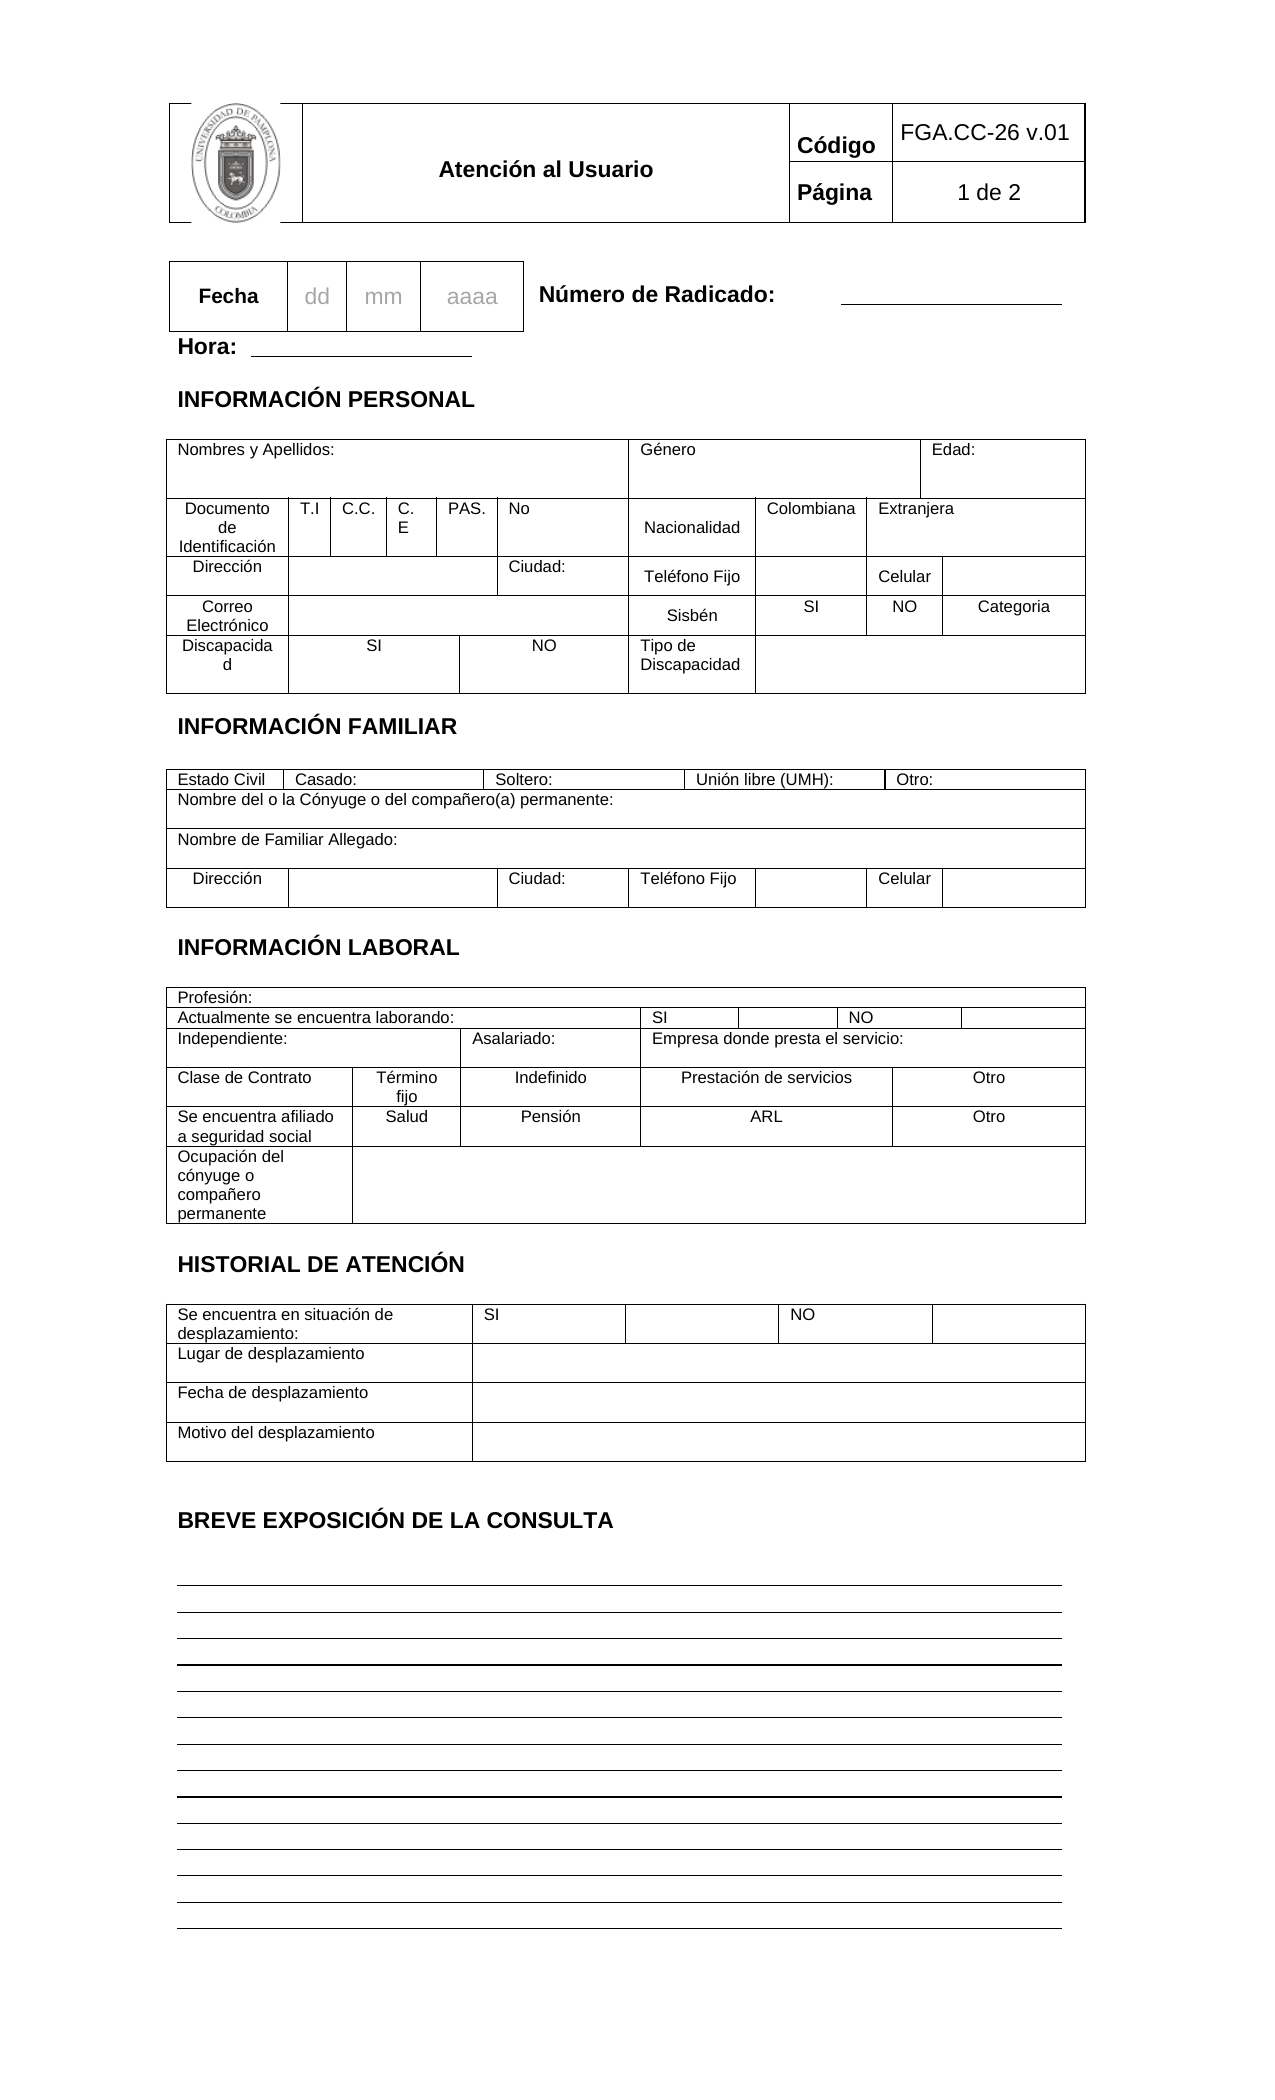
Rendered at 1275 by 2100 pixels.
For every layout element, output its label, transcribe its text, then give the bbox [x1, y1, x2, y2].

text Número de Radicado: [524, 281, 1098, 307]
table_cell Se encuentra afiliado a seguridad social [167, 1107, 352, 1146]
table_cell Ciudad: [498, 557, 628, 595]
table_cell Otro [893, 1068, 1085, 1106]
table_cell SI [756, 596, 866, 635]
table_header mm [347, 262, 420, 331]
table_header Se encuentra en situación de desplazamiento: [167, 1305, 472, 1343]
table_cell Teléfono Fijo [629, 869, 755, 907]
table_header NO [779, 1305, 932, 1343]
table_cell Correo Electrónico [167, 596, 288, 635]
table_header Nombres y Apellidos: [167, 440, 628, 497]
table_cell Salud [353, 1107, 460, 1146]
table_cell Documento de Identificación [167, 499, 288, 556]
table_cell C.C. [331, 499, 386, 556]
table_cell [289, 557, 497, 595]
table_cell [943, 869, 1085, 907]
text INFORMACIÓN FAMILIAR [177, 713, 1098, 740]
table_cell PAS. [437, 499, 497, 556]
table_header Otro: [886, 770, 1085, 789]
table_cell No [498, 499, 628, 556]
table_header [626, 1305, 778, 1343]
table_cell C.E [387, 499, 436, 556]
table_cell Discapacidad [167, 636, 288, 693]
table_cell Independiente: [167, 1029, 460, 1067]
table_header Edad: [921, 440, 1085, 497]
table_cell [962, 1008, 1085, 1027]
table_header Estado Civil [167, 770, 283, 789]
table_cell Lugar de desplazamiento [167, 1344, 472, 1382]
table_cell Motivo del desplazamiento [167, 1423, 472, 1461]
table_cell Actualmente se encuentra laborando: [167, 1008, 640, 1027]
table_cell Dirección [167, 869, 288, 907]
table_cell Extranjera [867, 499, 1085, 556]
table_cell NO [460, 636, 628, 693]
table_cell [473, 1423, 1085, 1461]
table_cell Teléfono Fijo [629, 557, 755, 595]
table_cell [756, 869, 866, 907]
table_cell Celular [867, 869, 942, 907]
table_cell Sisbén [629, 596, 755, 635]
table_header Fecha [170, 262, 287, 331]
picture [191, 103, 281, 223]
table_header Profesión: [167, 988, 1085, 1007]
table_cell Nacionalidad [629, 499, 755, 556]
text INFORMACIÓN PERSONAL [177, 386, 1098, 413]
table_header Género [629, 440, 920, 497]
table_cell [289, 596, 628, 635]
table_cell Ciudad: [498, 869, 628, 907]
table_cell Asalariado: [461, 1029, 640, 1067]
text INFORMACIÓN LABORAL [177, 934, 1098, 961]
table_cell Empresa donde presta el servicio: [641, 1029, 1085, 1067]
table_cell [943, 557, 1085, 595]
table_cell [739, 1008, 837, 1027]
table_cell T.I [289, 499, 330, 556]
table_header [933, 1305, 1085, 1343]
text BREVE EXPOSICIÓN DE LA CONSULTA [177, 1507, 1098, 1534]
table_cell [756, 557, 866, 595]
table_cell Nombre de Familiar Allegado: [167, 829, 1085, 868]
table_cell Ocupación del cónyuge o compañero permanente [167, 1147, 352, 1223]
table_cell Fecha de desplazamiento [167, 1383, 472, 1422]
table_cell Tipo de Discapacidad [629, 636, 755, 693]
table_cell [756, 636, 1085, 693]
table_cell Clase de Contrato [167, 1068, 352, 1106]
table_cell Prestación de servicios [641, 1068, 892, 1106]
table_cell SI [641, 1008, 738, 1027]
table_cell SI [289, 636, 459, 693]
table_cell NO [838, 1008, 961, 1027]
table_cell Celular [867, 557, 942, 595]
table_header dd [288, 262, 346, 331]
table_cell Nombre del o la Cónyuge o del compañero(a) permanente: [167, 790, 1085, 828]
table_cell [353, 1147, 1085, 1223]
table_cell NO [867, 596, 942, 635]
table_cell Colombiana [756, 499, 866, 556]
table_cell Categoria [943, 596, 1085, 635]
table_cell Indefinido [461, 1068, 640, 1106]
table_cell Dirección [167, 557, 288, 595]
table_cell Otro [893, 1107, 1085, 1146]
table_cell [473, 1344, 1085, 1382]
table_cell ARL [641, 1107, 892, 1146]
table_header Casado: [284, 770, 483, 789]
text HISTORIAL DE ATENCIÓN [177, 1251, 1098, 1277]
table_cell Término fijo [353, 1068, 460, 1106]
table_header aaaa [421, 262, 523, 331]
table_header SI [473, 1305, 625, 1343]
table_cell [289, 869, 497, 907]
table_header Unión libre (UMH): [685, 770, 884, 789]
table_header Soltero: [484, 770, 684, 789]
table_cell Pensión [461, 1107, 640, 1146]
table_cell [473, 1383, 1085, 1422]
text Hora: [177, 333, 1098, 360]
